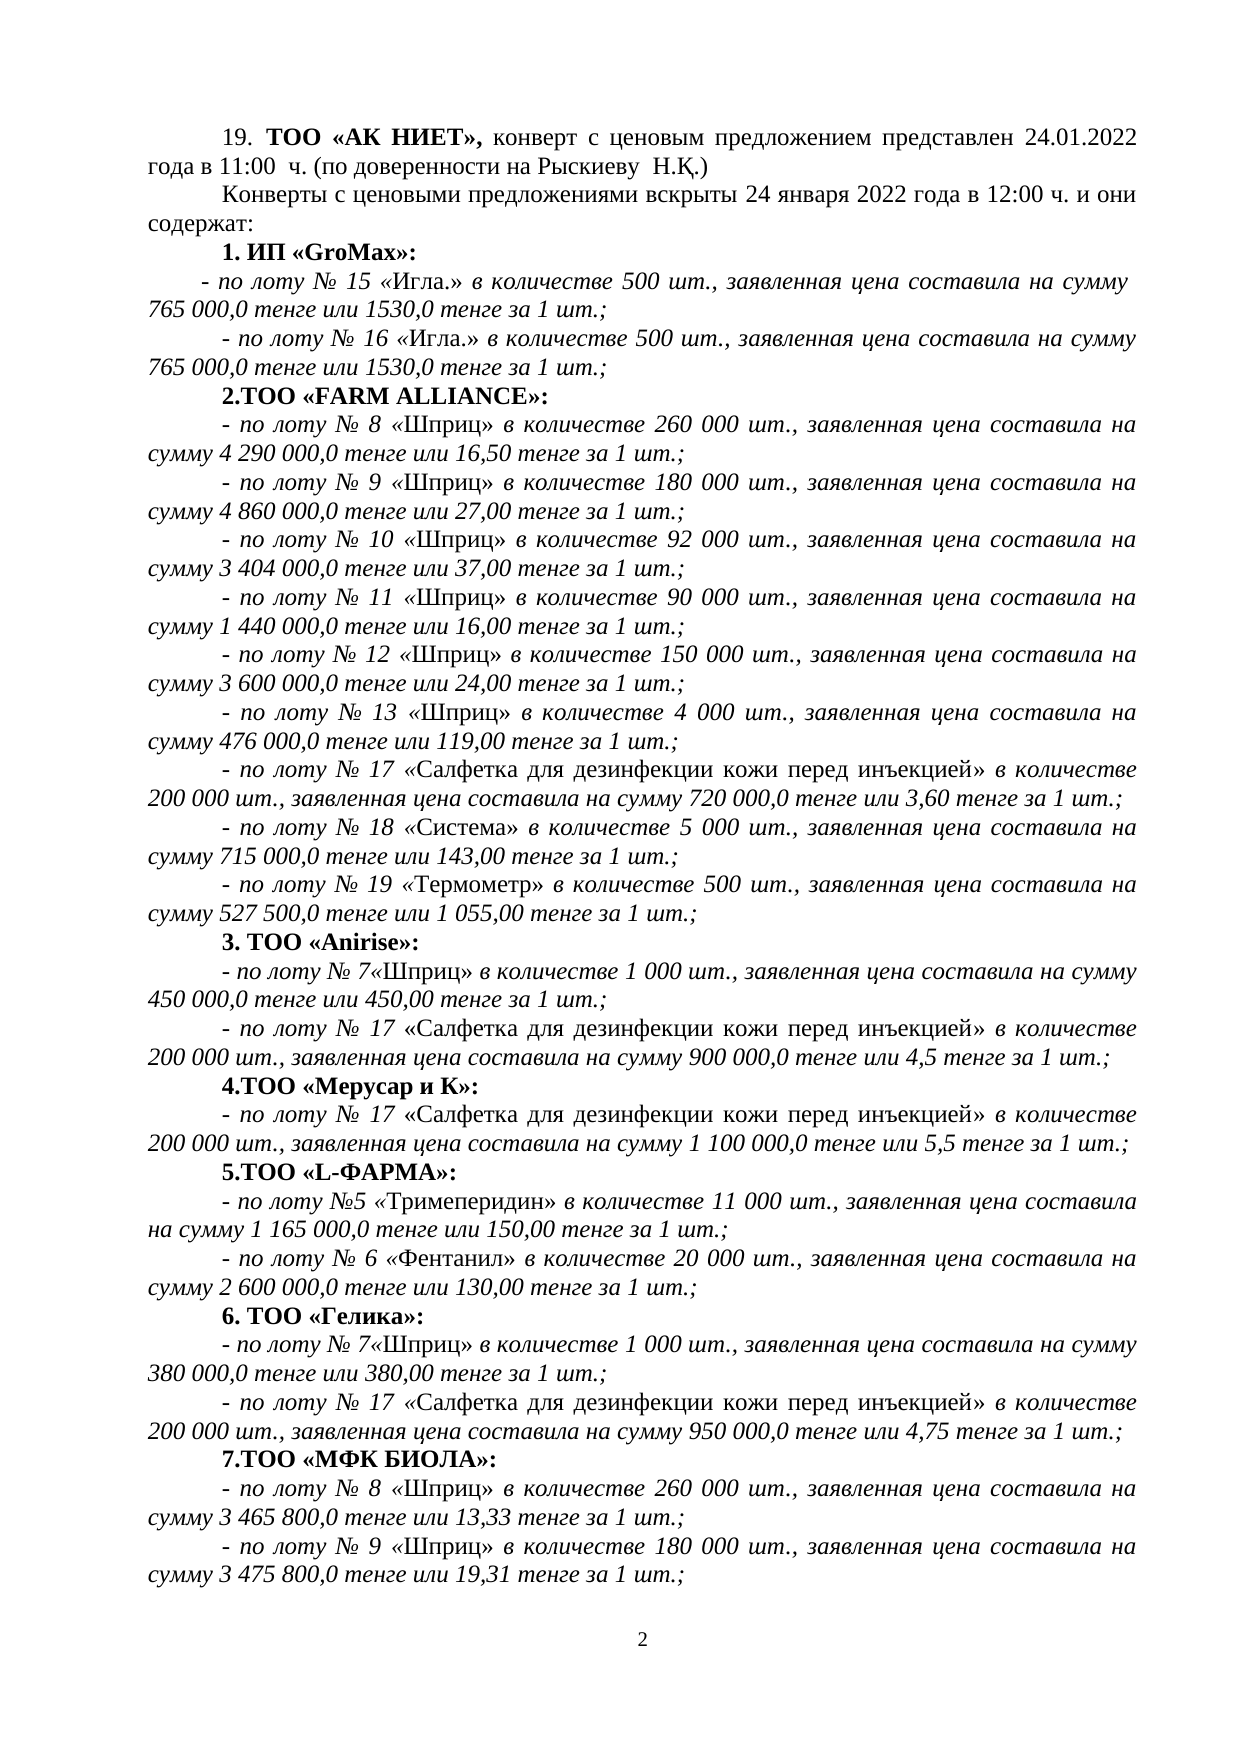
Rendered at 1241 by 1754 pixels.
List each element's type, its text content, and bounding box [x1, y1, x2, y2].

list 6. ТОО «Гелика»: [148, 1301, 1137, 1329]
list - по лоту № 18 «Система» в количестве 5 000 шт., заявленная цена составила на сумму 715 000,0 тенге или 143,00 тенге за 1 шт.; [148, 812, 1137, 869]
list 5.ТОО «L-ФАРМА»: [148, 1157, 1137, 1186]
list - по лоту № 6 «Фентанил» в количестве 20 000 шт., заявленная цена составила на сумму 2 600 000,0 тенге или 130,00 тенге за 1 шт.; [148, 1243, 1137, 1301]
list - по лоту № 17 «Салфетка для дезинфекции кожи перед инъекцией» в количестве 200 000 шт., заявленная цена составила на сумму 720 000,0 тенге или 3,60 тенге за 1 шт.; [148, 754, 1137, 812]
list - по лоту № 17 «Салфетка для дезинфекции кожи перед инъекцией» в количестве 200 000 шт., заявленная цена составила на сумму 1 100 000,0 тенге или 5,5 тенге за 1 шт.; [148, 1099, 1137, 1157]
list - по лоту № 19 «Термометр» в количестве 500 шт., заявленная цена составила на сумму 527 500,0 тенге или 1 055,00 тенге за 1 шт.; [148, 869, 1137, 927]
list - по лоту № 13 «Шприц» в количестве 4 000 шт., заявленная цена составила на сумму 476 000,0 тенге или 119,00 тенге за 1 шт.; [148, 697, 1137, 754]
list - по лоту № 7«Шприц» в количестве 1 000 шт., заявленная цена составила на сумму 380 000,0 тенге или 380,00 тенге за 1 шт.; [148, 1329, 1137, 1387]
list 1. ИП «GroMax»: [148, 237, 1137, 266]
list - по лоту № 17 «Салфетка для дезинфекции кожи перед инъекцией» в количестве 200 000 шт., заявленная цена составила на сумму 900 000,0 тенге или 4,5 тенге за 1 шт.; [148, 1013, 1137, 1071]
list - по лоту № 7«Шприц» в количестве 1 000 шт., заявленная цена составила на сумму 450 000,0 тенге или 450,00 тенге за 1 шт.; [148, 956, 1137, 1013]
list - по лоту № 8 «Шприц» в количестве 260 000 шт., заявленная цена составила на сумму 4 290 000,0 тенге или 16,50 тенге за 1 шт.; [148, 409, 1137, 467]
list - по лоту № 8 «Шприц» в количестве 260 000 шт., заявленная цена составила на сумму 3 465 800,0 тенге или 13,33 тенге за 1 шт.; [148, 1473, 1137, 1531]
list Конверты с ценовыми предложениями вскрыты 24 января 2022 года в 12:00 ч. и они содержат: [148, 179, 1137, 237]
list - по лоту № 17 «Салфетка для дезинфекции кожи перед инъекцией» в количестве 200 000 шт., заявленная цена составила на сумму 950 000,0 тенге или 4,75 тенге за 1 шт.; [148, 1387, 1137, 1444]
list 7.ТОО «МФК БИОЛА»: [148, 1444, 1137, 1473]
list - по лоту №5 «Тримеперидин» в количестве 11 000 шт., заявленная цена составила на сумму 1 165 000,0 тенге или 150,00 тенге за 1 шт.; [148, 1186, 1137, 1243]
list - по лоту № 12 «Шприц» в количестве 150 000 шт., заявленная цена составила на сумму 3 600 000,0 тенге или 24,00 тенге за 1 шт.; [148, 639, 1137, 697]
list - по лоту № 11 «Шприц» в количестве 90 000 шт., заявленная цена составила на сумму 1 440 000,0 тенге или 16,00 тенге за 1 шт.; [148, 582, 1137, 639]
list - по лоту № 15 «Игла.» в количестве 500 шт., заявленная цена составила на сумму 765 000,0 тенге или 1530,0 тенге за 1 шт.; [148, 266, 1137, 323]
list - по лоту № 10 «Шприц» в количестве 92 000 шт., заявленная цена составила на сумму 3 404 000,0 тенге или 37,00 тенге за 1 шт.; [148, 524, 1137, 582]
list 3. ТОО «Anirise»: [148, 927, 1137, 956]
list 2.ТОО «FARM ALLIANCE»: [148, 381, 1137, 409]
list - по лоту № 9 «Шприц» в количестве 180 000 шт., заявленная цена составила на сумму 4 860 000,0 тенге или 27,00 тенге за 1 шт.; [148, 467, 1137, 524]
list ТОО «АК НИЕТ», конверт с ценовым предложением представлен 24.01.2022 года в 11:00 ч. (по доверенности на Рыскиеву Н.Қ.) [148, 122, 1137, 179]
list - по лоту № 16 «Игла.» в количестве 500 шт., заявленная цена составила на сумму 765 000,0 тенге или 1530,0 тенге за 1 шт.; [148, 323, 1137, 381]
list - по лоту № 9 «Шприц» в количестве 180 000 шт., заявленная цена составила на сумму 3 475 800,0 тенге или 19,31 тенге за 1 шт.; [148, 1531, 1137, 1588]
list 4.ТОО «Мерусар и К»: [148, 1071, 1137, 1099]
